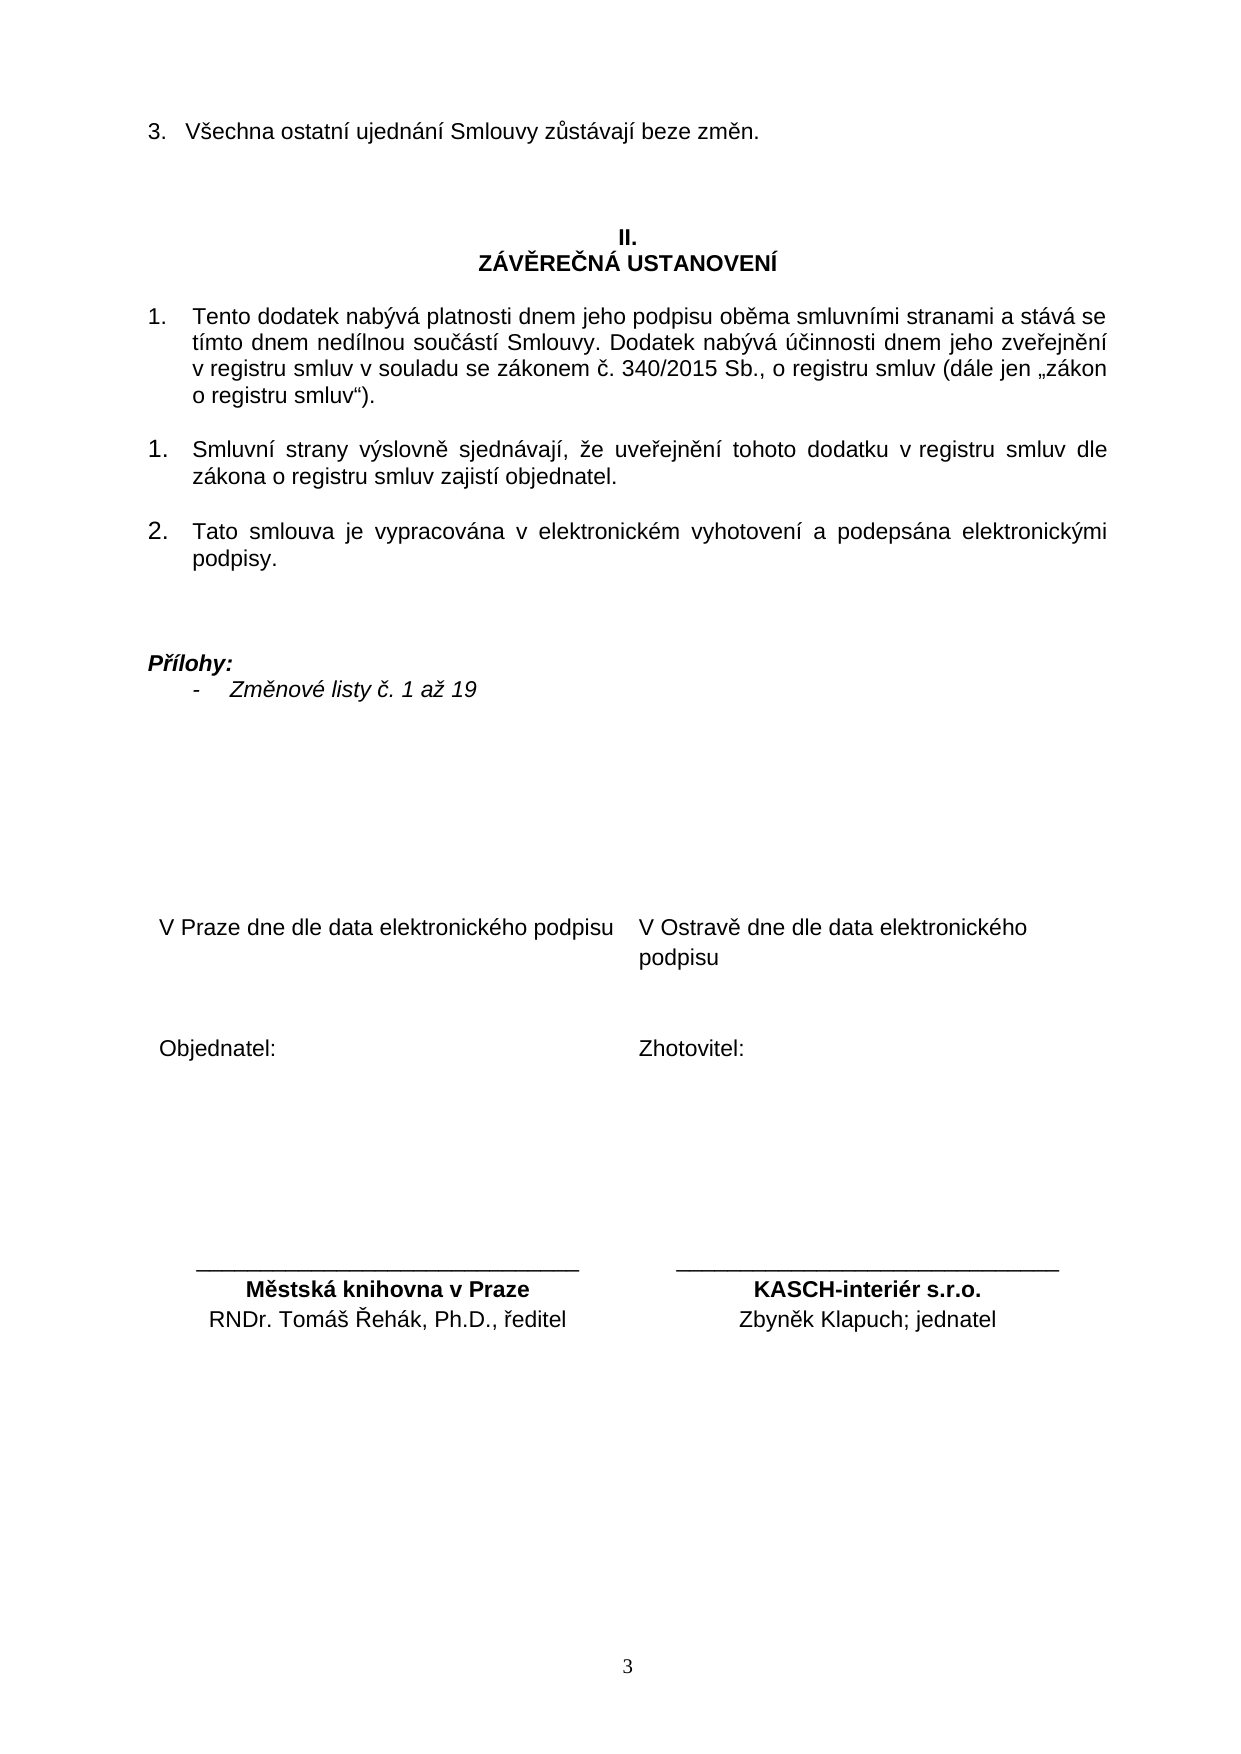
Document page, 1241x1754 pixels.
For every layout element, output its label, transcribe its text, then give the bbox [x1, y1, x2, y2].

text 1. Tento dodatek nabývá platnosti dnem jeho podpisu oběma smluvními stranami a stává se tímto dnem nedílnou součástí Smlouvy. Dodatek nabývá účinnosti dnem jeho zveřejnění v registru smluv v souladu se zákonem č. 340/2015 Sb., o registru smluv (dále jen „zákon o registru smluv“). [148, 303, 1107, 408]
table_header V Ostravě dne dle data elektronického podpisu Zhotovitel: ______________________________ KASCH-interiér s.r.o. Zbyněk Klapuch; jednatel [628, 914, 1107, 1336]
text ZÁVĚREČNÁ USTANOVENÍ [148, 250, 1107, 276]
list Tato smlouva je vypracována v elektronickém vyhotovení a podepsána elektronickými podpisy. [148, 516, 1107, 571]
list Přílohy: [148, 650, 1107, 676]
table_header V Praze dne dle data elektronického podpisu Objednatel: ______________________________ Městská knihovna v Praze RNDr. Tomáš Řehák, Ph.D., ředitel [148, 914, 627, 1336]
text II. [148, 224, 1107, 250]
list Smluvní strany výslovně sjednávají, že uveřejnění tohoto dodatku v registru smluv dle zákona o registru smluv zajistí objednatel. [148, 434, 1107, 489]
list Všechna ostatní ujednání Smlouvy zůstávají beze změn. [148, 118, 1107, 144]
list Změnové listy č. 1 až 19 [192, 676, 1107, 703]
